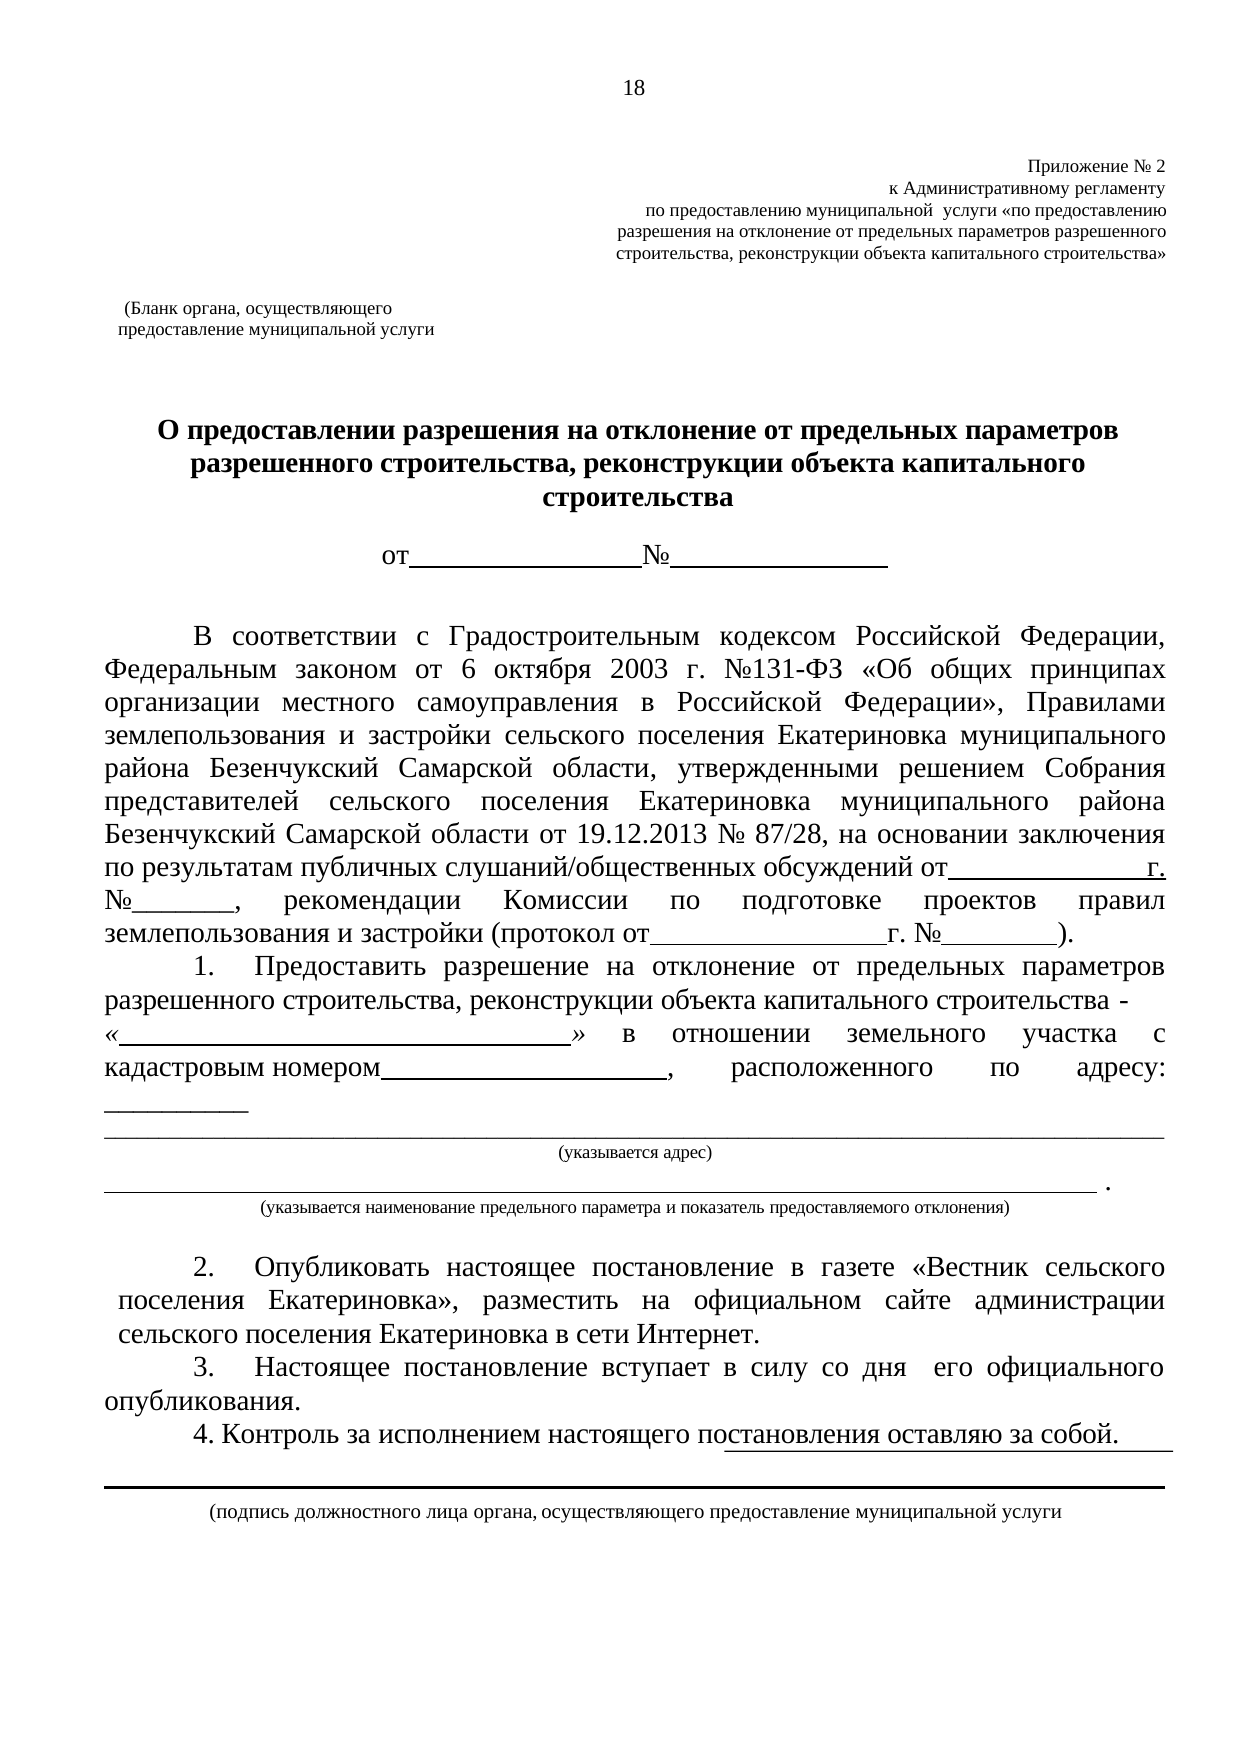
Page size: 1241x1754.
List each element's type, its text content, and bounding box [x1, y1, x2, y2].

text (Бланк органа, осуществляющего предоставление муниципальной услуги [118, 297, 475, 340]
list Предоставить разрешение на отклонение от предельных параметров разрешенного строительства, реконструкции объекта капитального строительства - [104, 948, 1166, 1015]
text от № [104, 537, 1165, 571]
list Настоящее постановление вступает в силу со дня его официального опубликования. [104, 1349, 1165, 1417]
text _________________________________________________________________________________________________ [104, 1116, 1166, 1141]
list Опубликовать настоящее постановление в газете «Вестник сельского поселения Екатериновка», разместить на официальном сайте администрации сельского поселения Екатериновка в сети Интернет. [118, 1249, 1165, 1349]
subtitle О предоставлении разрешения на отклонение от предельных параметров разрешенного строительства, реконструкции объекта капитального строительства [133, 412, 1143, 512]
text к Административному регламенту [591, 177, 1165, 198]
text Приложение № 2 [591, 155, 1165, 177]
text (указывается адрес) [104, 1141, 1166, 1163]
text (подпись должностного лица органа, осуществляющего предоставление муниципальной услуги [104, 1499, 1167, 1523]
text В соответствии с Градостроительным кодексом Российской Федерации, Федеральным законом от 6 октября 2003 г. №131-ФЗ «Об общих принципах организации местного самоуправления в Российской Федерации», Правилами землепользования и застройки сельского поселения Екатериновка муниципального района Безенчукский Самарской области, утвержденными решением Собрания представителей сельского поселения Екатериновка муниципального района Безенчукский Самарской области от 19.12.2013 № 87/28, на основании заключения по результатам публичных слушаний/общественных обсуждений от ____ г. №_______, рекомендации Комиссии по подготовке проектов правил землепользования и застройки (протокол от г. № ). [104, 619, 1166, 948]
text . [104, 1163, 1166, 1196]
text (указывается наименование предельного параметра и показатель предоставляемого отклонения) [104, 1196, 1166, 1218]
list Контроль за исполнением настоящего постановления оставляю за собой. [193, 1417, 1165, 1450]
text « » в отношении земельного участка с кадастровым номером , расположенного по адресу: __________ [104, 1015, 1166, 1116]
text по предоставлению муниципальной услуги «по предоставлению разрешения на отклонение от предельных параметров разрешенного строительства, реконструкции объекта капитального строительства» [591, 198, 1167, 263]
